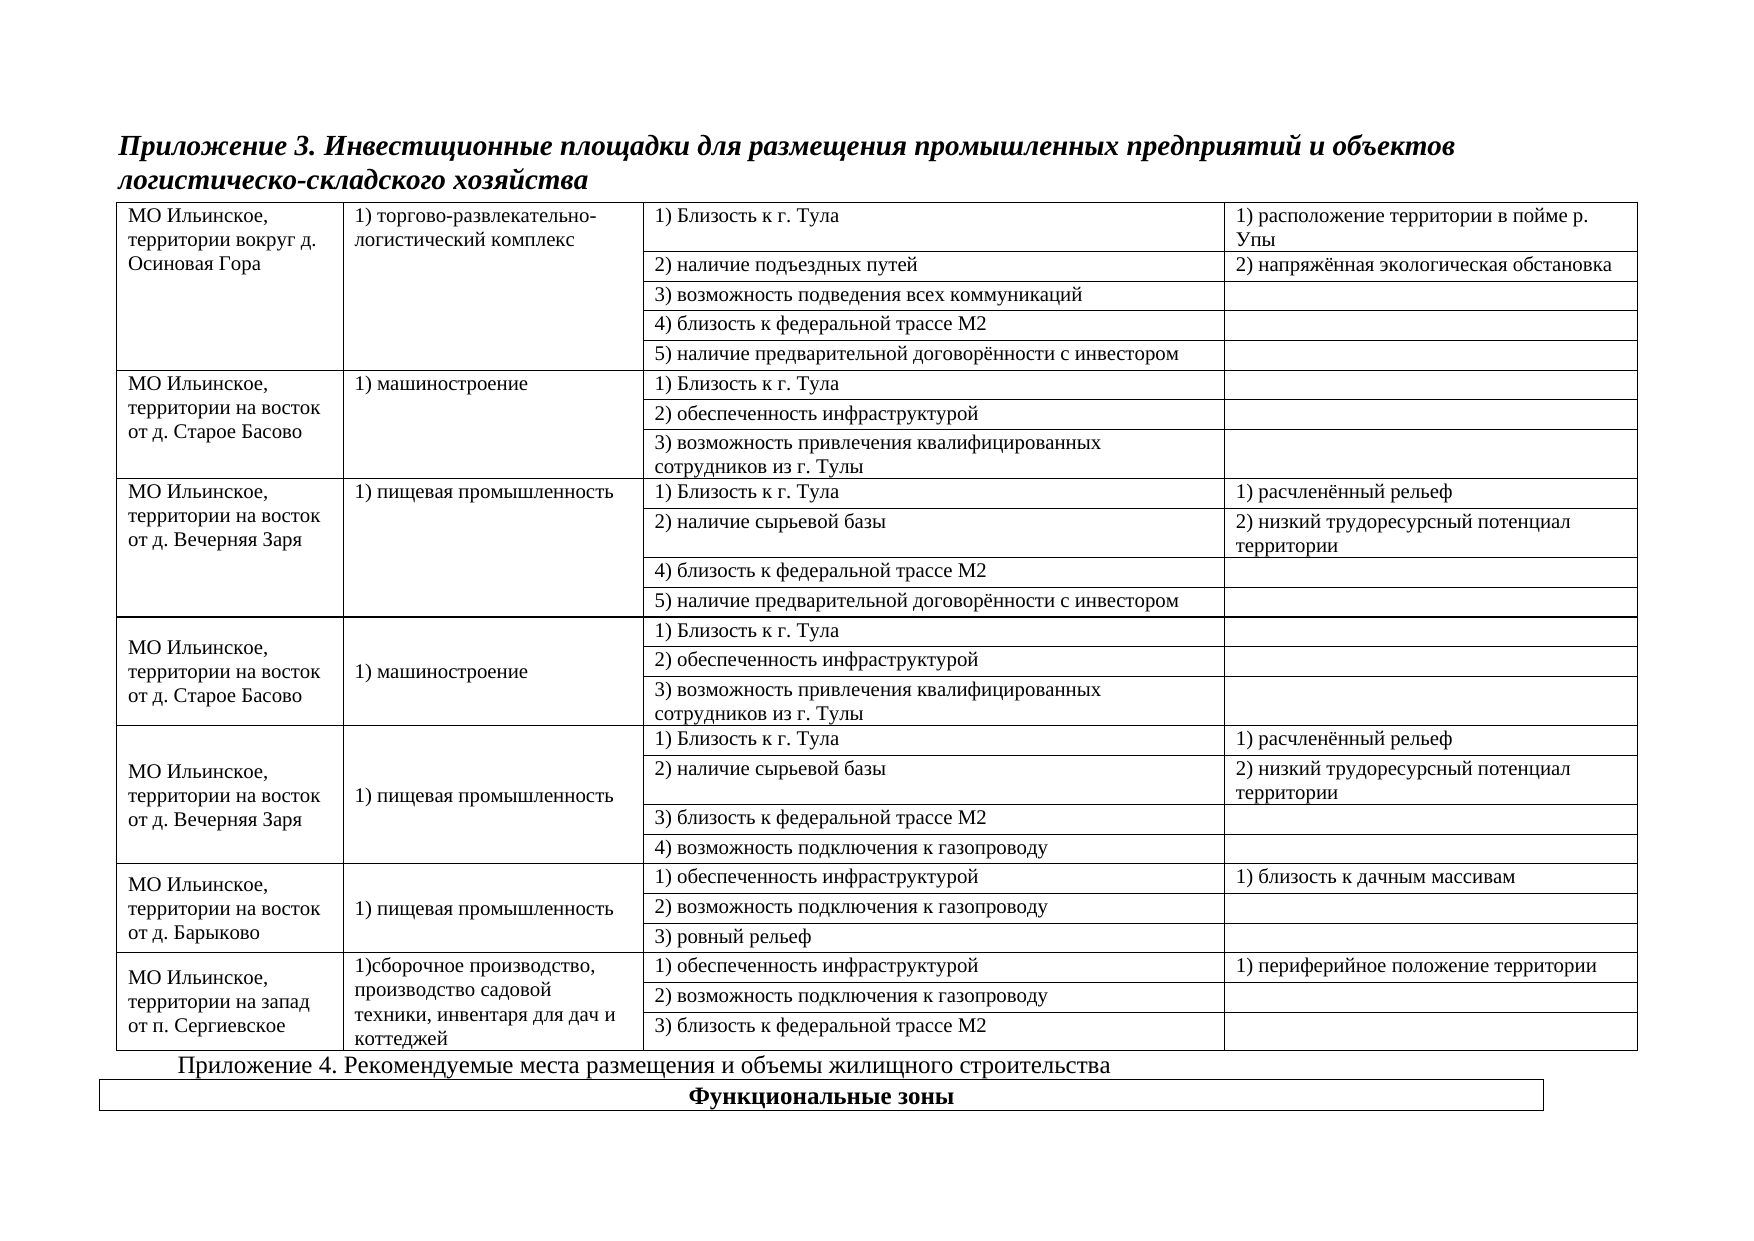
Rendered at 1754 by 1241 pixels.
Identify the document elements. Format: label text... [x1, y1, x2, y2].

table_cell 1) пищевая промышленность [344, 864, 643, 952]
table_cell 2) возможность подключения к газопроводу [644, 983, 1224, 1012]
table_cell [1225, 341, 1637, 370]
table_cell МО Ильинское, территории на восток от д. Старое Басово [117, 371, 343, 478]
table_cell 2) обеспеченность инфраструктурой [644, 400, 1224, 429]
table_cell [1225, 1013, 1637, 1049]
table_cell 2) наличие подъездных путей [644, 252, 1224, 281]
table_cell 1) обеспеченность инфраструктурой [644, 864, 1224, 893]
table_cell 3) ровный рельеф [644, 924, 1224, 952]
table_cell 1) пищевая промышленность [344, 479, 643, 616]
table_cell МО Ильинское, территории на восток от д. Вечерняя Заря [117, 726, 343, 863]
table_cell [1225, 983, 1637, 1012]
table_cell [1225, 618, 1637, 646]
table_cell 3) близость к федеральной трассе М2 [644, 805, 1224, 833]
table_cell 1) Близость к г. Тула [644, 618, 1224, 646]
table_cell 1) периферийное положение территории [1225, 953, 1637, 982]
table_cell 1) Близость к г. Тула [644, 479, 1224, 508]
text Приложение 4. Рекомендуемые места размещения и объемы жилищного строительства [118, 1051, 1636, 1079]
table_cell 4) близость к федеральной трассе М2 [644, 558, 1224, 587]
table_cell 3) возможность привлечения квалифицированных сотрудников из г. Тулы [644, 677, 1224, 725]
table_cell [1225, 924, 1637, 952]
table_cell 1) Близость к г. Тула [644, 726, 1224, 755]
table_cell [1225, 894, 1637, 923]
table_header 1) торгово-развлекательно-логистический комплекс [344, 203, 643, 370]
table_cell [1225, 805, 1637, 833]
table_cell [1225, 400, 1637, 429]
table_cell [1225, 558, 1637, 587]
table_cell 1) близость к дачным массивам [1225, 864, 1637, 893]
text Приложение 3. Инвестиционные площадки для размещения промышленных предприятий и объектов логистическо-складского хозяйства [118, 128, 1636, 196]
table_cell 2) возможность подключения к газопроводу [644, 894, 1224, 923]
table_cell 4) близость к федеральной трассе М2 [644, 311, 1224, 340]
table_cell 2) низкий трудоресурсный потенциал территории [1225, 756, 1637, 804]
table_cell [1225, 430, 1637, 478]
table_cell 2) наличие сырьевой базы [644, 756, 1224, 804]
table_cell 2) наличие сырьевой базы [644, 509, 1224, 557]
table_cell 1) пищевая промышленность [344, 726, 643, 863]
table_cell [1225, 588, 1637, 616]
table_cell 5) наличие предварительной договорённости с инвестором [644, 588, 1224, 616]
table_cell 2) напряжённая экологическая обстановка [1225, 252, 1637, 281]
table_cell 3) возможность привлечения квалифицированных сотрудников из г. Тулы [644, 430, 1224, 478]
table_cell [1225, 677, 1637, 725]
table_header 1) Близость к г. Тула [644, 203, 1224, 251]
table_cell 1) расчленённый рельеф [1225, 479, 1637, 508]
table_cell 1)сборочное производство, производство садовой техники, инвентаря для дач и коттеджей [344, 953, 643, 1049]
table_cell 2) низкий трудоресурсный потенциал территории [1225, 509, 1637, 557]
table_cell 1) Близость к г. Тула [644, 371, 1224, 399]
table_cell [1225, 647, 1637, 676]
table_cell 3) возможность подведения всех коммуникаций [644, 282, 1224, 310]
table_header Функциональные зоны [100, 1080, 1543, 1110]
table_cell МО Ильинское, территории на запад от п. Сергиевское [117, 953, 343, 1049]
table_header 1) расположение территории в пойме р. Упы [1225, 203, 1637, 251]
table_cell 1) машиностроение [344, 618, 643, 725]
table_cell 2) обеспеченность инфраструктурой [644, 647, 1224, 676]
table_cell МО Ильинское, территории на восток от д. Барыково [117, 864, 343, 952]
table_cell [1225, 311, 1637, 340]
table_cell 1) машиностроение [344, 371, 643, 478]
table_cell [1225, 835, 1637, 863]
table_cell [1225, 371, 1637, 399]
table_cell 1) обеспеченность инфраструктурой [644, 953, 1224, 982]
table_header МО Ильинское, территории вокруг д. Осиновая Гора [117, 203, 343, 370]
table_cell МО Ильинское, территории на восток от д. Вечерняя Заря [117, 479, 343, 616]
table_cell [1225, 282, 1637, 310]
table_cell 5) наличие предварительной договорённости с инвестором [644, 341, 1224, 370]
table_cell 4) возможность подключения к газопроводу [644, 835, 1224, 863]
table_cell МО Ильинское, территории на восток от д. Старое Басово [117, 618, 343, 725]
table_cell 1) расчленённый рельеф [1225, 726, 1637, 755]
table_cell 3) близость к федеральной трассе М2 [644, 1013, 1224, 1049]
